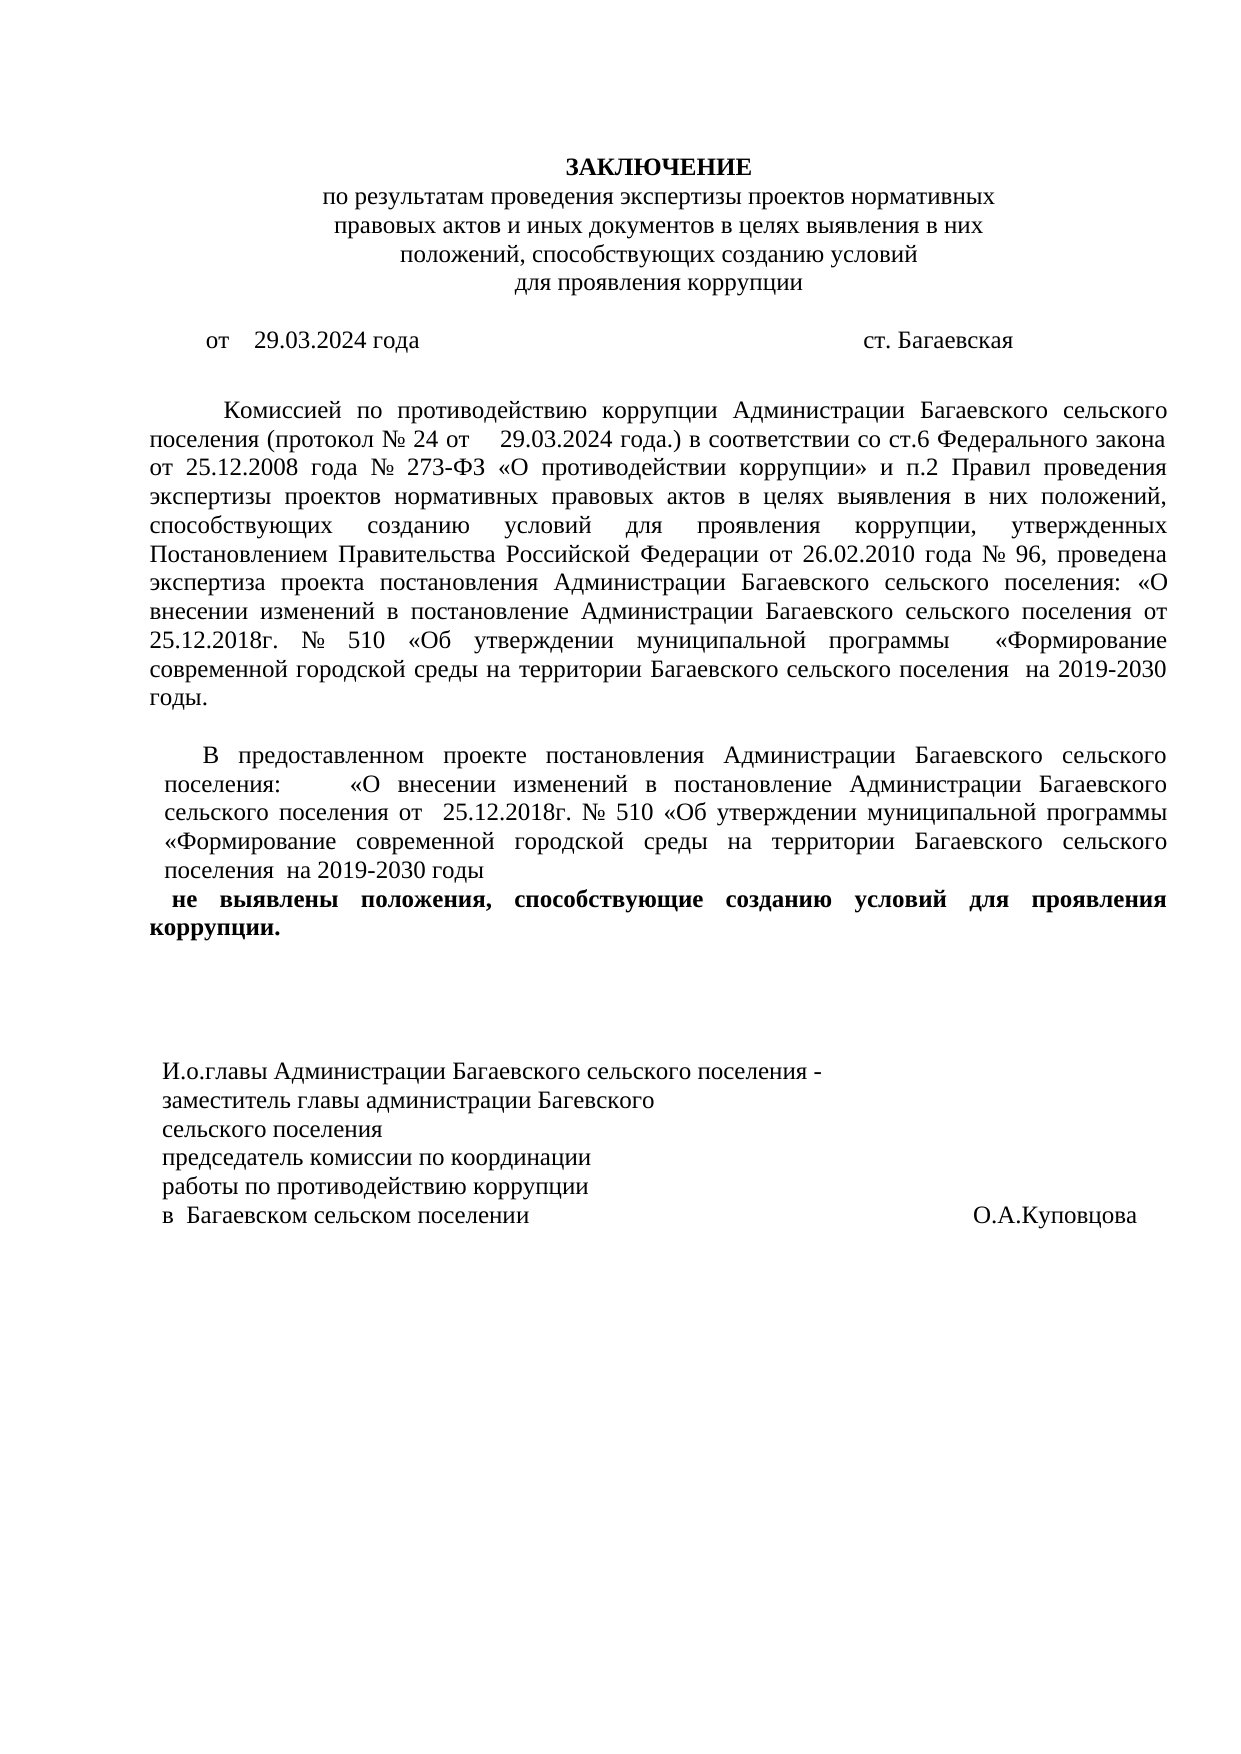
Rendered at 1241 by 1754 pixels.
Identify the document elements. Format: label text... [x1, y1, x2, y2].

text председатель комиссии по координации [149, 1142, 1168, 1171]
text В предоставленном проекте постановления Администрации Багаевского сельского поселения: «О внесении изменений в постановление Администрации Багаевского сельского поселения от 25.12.2018г. № 510 «Об утверждении муниципальной программы «Формирование современной городской среды на территории Багаевского сельского поселения на 2019-2030 годы [164, 740, 1168, 884]
text не выявлены положения, способствующие созданию условий для проявления коррупции. [149, 884, 1168, 941]
text ЗАКЛЮЧЕНИЕ [149, 152, 1168, 181]
text положений, способствующих созданию условий [149, 239, 1168, 267]
text Комиссией по противодействию коррупции Администрации Багаевского сельского поселения (протокол № 24 от 29.03.2024 года.) в соответствии со ст.6 Федерального закона от 25.12.2008 года № 273-ФЗ «О противодействии коррупции» и п.2 Правил проведения экспертизы проектов нормативных правовых актов в целях выявления в них положений, способствующих созданию условий для проявления коррупции, утвержденных Постановлением Правительства Российской Федерации от 26.02.2010 года № 96, проведена экспертиза проекта постановления Администрации Багаевского сельского поселения: «О внесении изменений в постановление Администрации Багаевского сельского поселения от 25.12.2018г. № 510 «Об утверждении муниципальной программы «Формирование современной городской среды на территории Багаевского сельского поселения на 2019-2030 годы. [149, 395, 1168, 711]
text И.о.главы Администрации Багаевского сельского поселения - [149, 1056, 1168, 1085]
text от 29.03.2024 года ст. Багаевская [149, 325, 1168, 354]
text сельского поселения [149, 1114, 1168, 1142]
text работы по противодействию коррупции [149, 1171, 1168, 1200]
text заместитель главы администрации Багевского [149, 1085, 1168, 1114]
text правовых актов и иных документов в целях выявления в них [149, 210, 1168, 239]
text для проявления коррупции [149, 267, 1168, 296]
text в Багаевском сельском поселении О.А.Куповцова [149, 1200, 1168, 1229]
text по результатам проведения экспертизы проектов нормативных [149, 181, 1168, 210]
